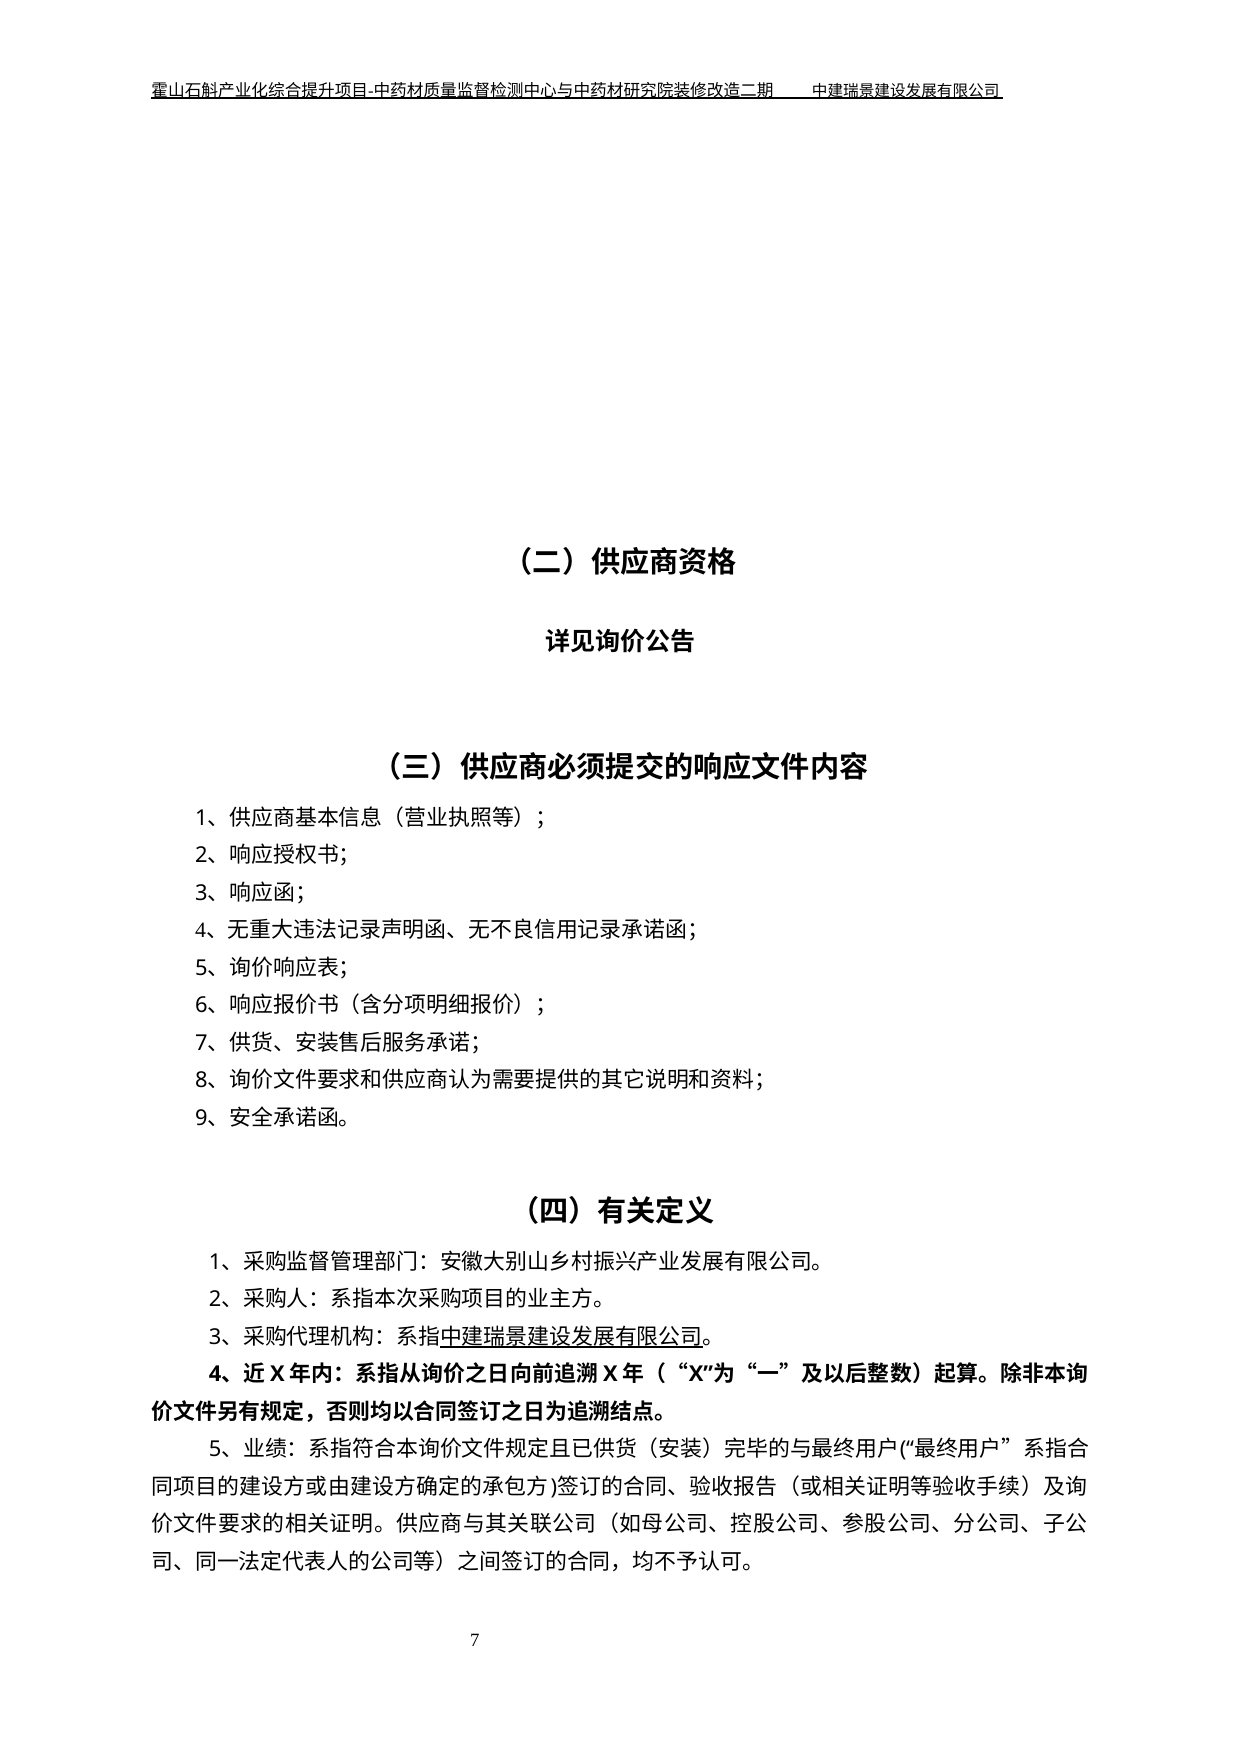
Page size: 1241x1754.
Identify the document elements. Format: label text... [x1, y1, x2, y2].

text 5、询价响应表； [151, 945, 1089, 983]
text 4、近X年内：系指从询价之日向前追溯X年（“X”为“一”及以后整数）起算。除非本询价文件另有规定，否则均以合同签订之日为追溯结点。 [151, 1352, 1089, 1427]
text 5、业绩：系指符合本询价文件规定且已供货（安装）完毕的与最终用户(“最终用户”系指合同项目的建设方或由建设方确定的承包方)签订的合同、验收报告（或相关证明等验收手续）及询价文件要求的相关证明。供应商与其关联公司（如母公司、控股公司、参股公司、分公司、子公司、同一法定代表人的公司等）之间签订的合同，均不予认可。 [151, 1427, 1089, 1577]
text 7、供货、安装售后服务承诺； [151, 1020, 1089, 1058]
text 9、安全承诺函。 [151, 1095, 1089, 1133]
text 8、询价文件要求和供应商认为需要提供的其它说明和资料； [151, 1058, 1089, 1095]
text 2、响应授权书； [151, 833, 1089, 870]
text 6、响应报价书（含分项明细报价）； [151, 983, 1089, 1020]
subtitle （二）供应商资格 [151, 543, 1089, 580]
subtitle （三）供应商必须提交的响应文件内容 [151, 747, 1089, 785]
subtitle （四）有关定义 [151, 1191, 1089, 1229]
text 1、供应商基本信息（营业执照等）； [151, 795, 1089, 833]
text 3、采购代理机构：系指中建瑞景建设发展有限公司。 [151, 1314, 1089, 1352]
text 1、采购监督管理部门：安徽大别山乡村振兴产业发展有限公司。 [151, 1239, 1089, 1277]
text 详见询价公告 [151, 607, 1089, 672]
text 3、响应函； [151, 870, 1089, 908]
text 4、无重大违法记录声明函、无不良信用记录承诺函； [151, 908, 1089, 945]
text 2、采购人：系指本次采购项目的业主方。 [151, 1277, 1089, 1314]
